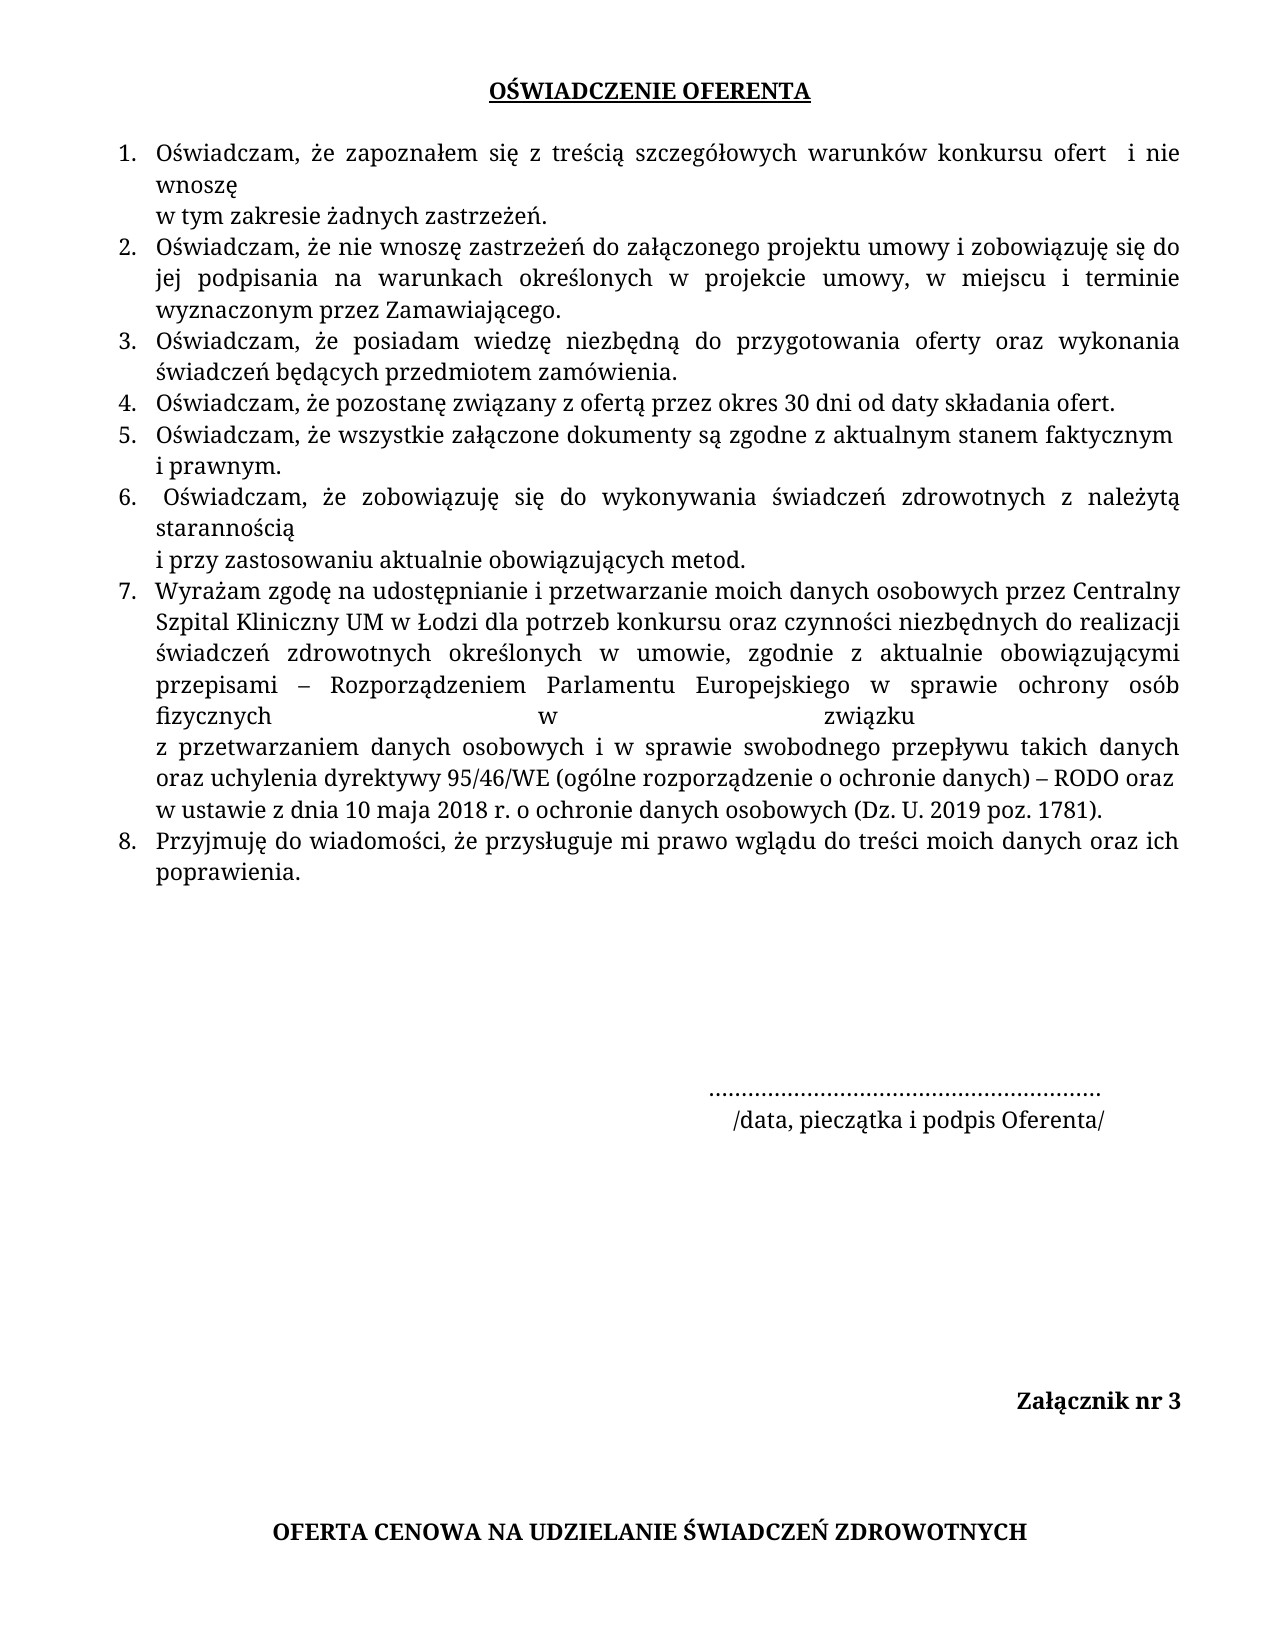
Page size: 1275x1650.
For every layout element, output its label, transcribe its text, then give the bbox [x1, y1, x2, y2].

list Przyjmuję do wiadomości, że przysługuje mi prawo wglądu do treści moich danych oraz ich poprawienia. [118, 825, 1181, 887]
list Oświadczam, że zapoznałem się z treścią szczegółowych warunków konkursu ofert i nie wnoszę w tym zakresie żadnych zastrzeżeń. [118, 137, 1181, 231]
text …………………………………………………… [708, 1072, 1181, 1104]
list Oświadczam, że zobowiązuję się do wykonywania świadczeń zdrowotnych z należytą starannością i przy zastosowaniu aktualnie obowiązujących metod. [118, 481, 1181, 575]
text /data, pieczątka i podpis Oferenta/ [118, 1104, 1181, 1135]
list Wyrażam zgodę na udostępnianie i przetwarzanie moich danych osobowych przez Centralny Szpital Kliniczny UM w Łodzi dla potrzeb konkursu oraz czynności niezbędnych do realizacji świadczeń zdrowotnych określonych w umowie, zgodnie z aktualnie obowiązującymi przepisami – Rozporządzeniem Parlamentu Europejskiego w sprawie ochrony osób fizycznych w związku z przetwarzaniem danych osobowych i w sprawie swobodnego przepływu takich danych oraz uchylenia dyrektywy 95/46/WE (ogólne rozporządzenie o ochronie danych) – RODO oraz w ustawie z dnia 10 maja 2018 r. o ochronie danych osobowych (Dz. U. 2019 poz. 1781). [118, 575, 1181, 825]
list Oświadczam, że posiadam wiedzę niezbędną do przygotowania oferty oraz wykonania świadczeń będących przedmiotem zamówienia. [118, 325, 1181, 387]
list Oświadczam, że wszystkie załączone dokumenty są zgodne z aktualnym stanem faktycznym i prawnym. [118, 419, 1181, 481]
text Załącznik nr 3 [118, 1385, 1181, 1416]
list Oświadczam, że nie wnoszę zastrzeżeń do załączonego projektu umowy i zobowiązuję się do jej podpisania na warunkach określonych w projekcie umowy, w miejscu i terminie wyznaczonym przez Zamawiającego. [118, 231, 1181, 325]
text OŚWIADCZENIE OFERENTA [118, 75, 1181, 106]
list Oświadczam, że pozostanę związany z ofertą przez okres 30 dni od daty składania ofert. [118, 387, 1181, 419]
text OFERTA CENOWA NA UDZIELANIE ŚWIADCZEŃ ZDROWOTNYCH [118, 1516, 1181, 1547]
